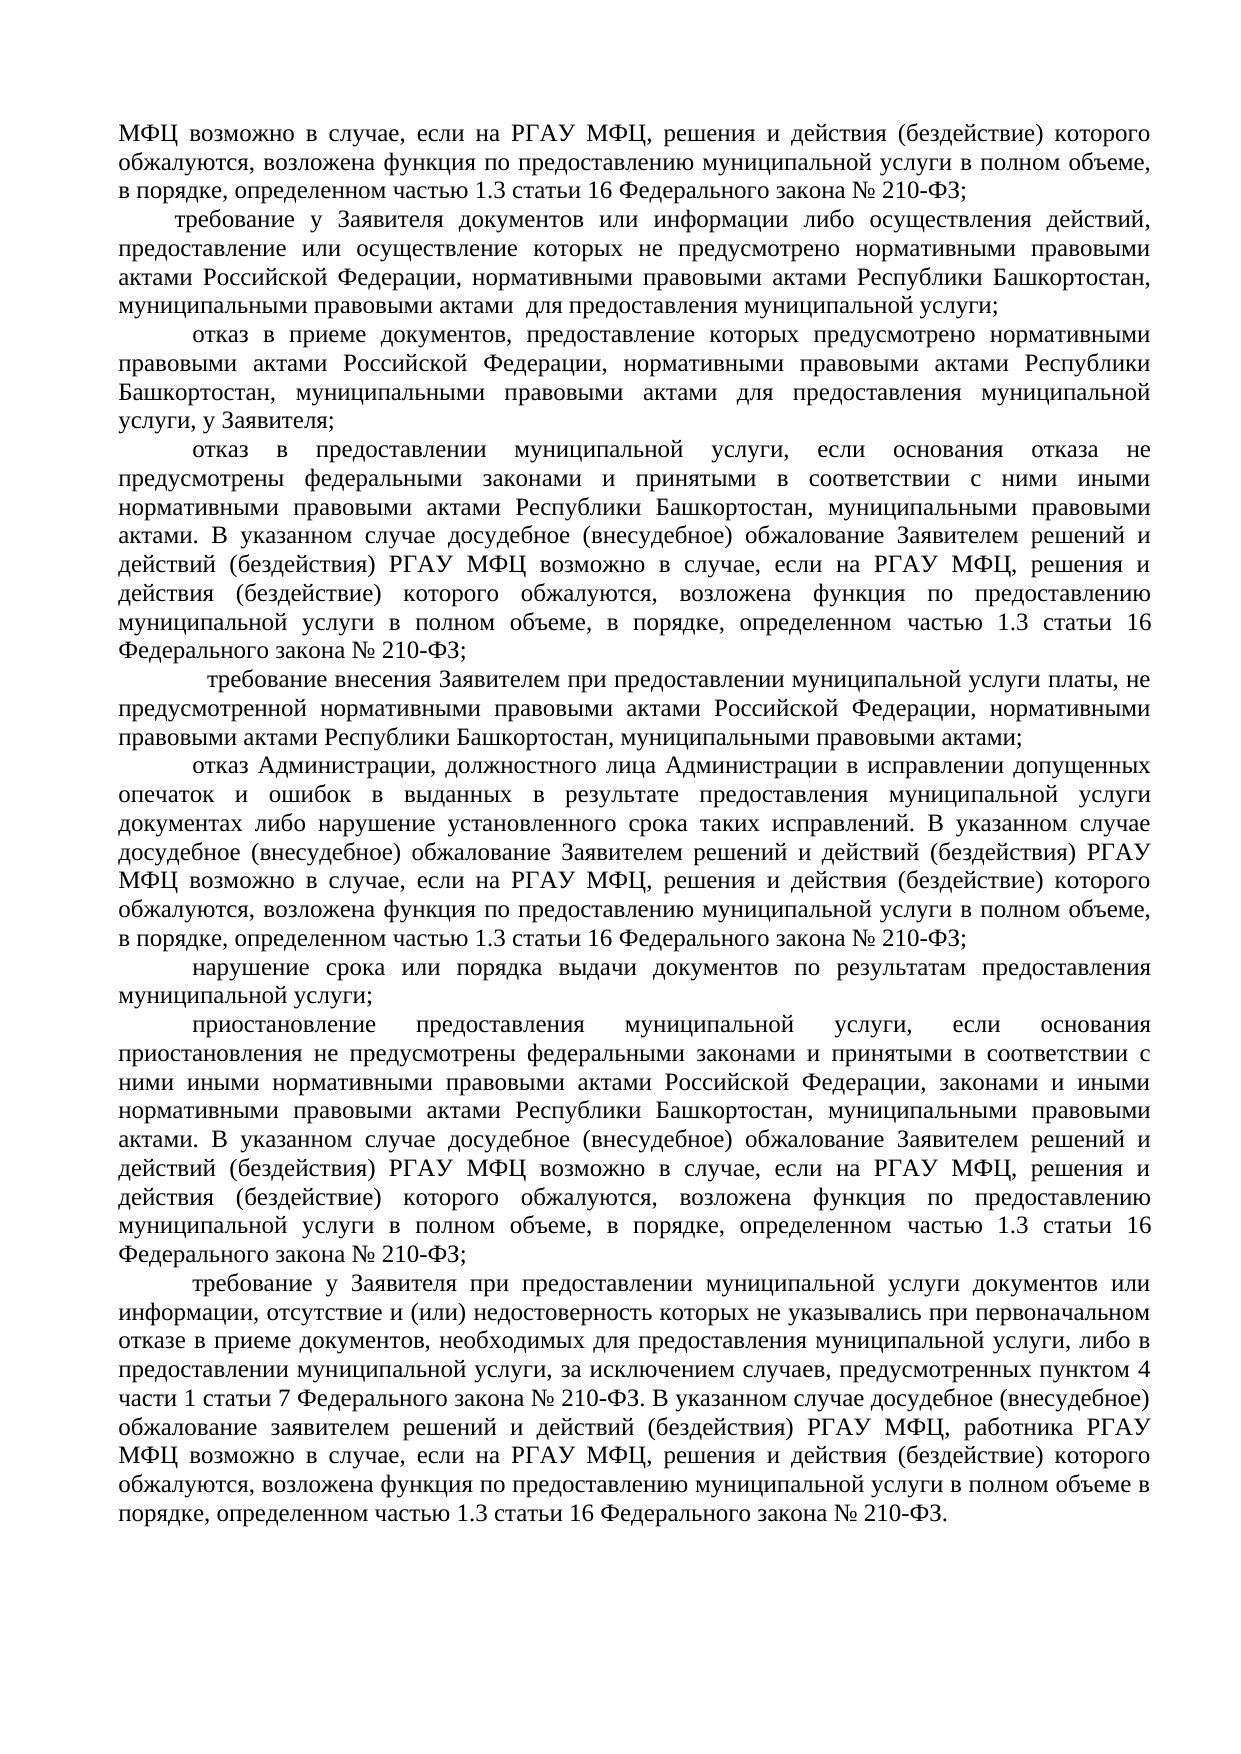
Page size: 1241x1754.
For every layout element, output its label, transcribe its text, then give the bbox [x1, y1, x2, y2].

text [118, 118, 1152, 204]
text нарушение срока или порядка выдачи документов по результатам предоставления муниципальной услуги; [118, 952, 1152, 1009]
text требование у Заявителя при предоставлении муниципальной услуги документов или информации, отсутствие и (или) недостоверность которых не указывались при первоначальном отказе в приеме документов, необходимых для предоставления муниципальной услуги, либо в предоставлении муниципальной услуги, за исключением случаев, предусмотренных пунктом 4 части 1 статьи 7 Федерального закона № 210-ФЗ. В указанном случае досудебное (внесудебное) обжалование заявителем решений и действий (бездействия) РГАУ МФЦ, работника РГАУ МФЦ возможно в случае, если на РГАУ МФЦ, решения и действия (бездействие) которого обжалуются, возложена функция по предоставлению муниципальной услуги в полном объеме в порядке, определенном частью 1.3 статьи 16 Федерального закона № 210-ФЗ. [118, 1268, 1152, 1527]
text отказ в приеме документов, предоставление которых предусмотрено нормативными правовыми актами Российской Федерации, нормативными правовыми актами Республики Башкортостан, муниципальными правовыми актами для предоставления муниципальной услуги, у Заявителя; [118, 319, 1152, 434]
text отказ Администрации, должностного лица Администрации в исправлении допущенных опечаток и ошибок в выданных в результате предоставления муниципальной услуги документах либо нарушение установленного срока таких исправлений. В указанном случае досудебное (внесудебное) обжалование Заявителем решений и действий (бездействия) РГАУ МФЦ возможно в случае, если на РГАУ МФЦ, решения и действия (бездействие) которого обжалуются, возложена функция по предоставлению муниципальной услуги в полном объеме, в порядке, определенном частью 1.3 статьи 16 Федерального закона № 210-ФЗ; [118, 751, 1152, 952]
text приостановление предоставления муниципальной услуги, если основания приостановления не предусмотрены федеральными законами и принятыми в соответствии с ними иными нормативными правовыми актами Российской Федерации, законами и иными нормативными правовыми актами Республики Башкортостан, муниципальными правовыми актами. В указанном случае досудебное (внесудебное) обжалование Заявителем решений и действий (бездействия) РГАУ МФЦ возможно в случае, если на РГАУ МФЦ, решения и действия (бездействие) которого обжалуются, возложена функция по предоставлению муниципальной услуги в полном объеме, в порядке, определенном частью 1.3 статьи 16 Федерального закона № 210-ФЗ; [118, 1009, 1152, 1268]
text требование внесения Заявителем при предоставлении муниципальной услуги платы, не предусмотренной нормативными правовыми актами Российской Федерации, нормативными правовыми актами Республики Башкортостан, муниципальными правовыми актами; [118, 664, 1152, 751]
text требование у Заявителя документов или информации либо осуществления действий, предоставление или осуществление которых не предусмотрено нормативными правовыми актами Российской Федерации, нормативными правовыми актами Республики Башкортостан, муниципальными правовыми актами для предоставления муниципальной услуги; [118, 204, 1152, 319]
text отказ в предоставлении муниципальной услуги, если основания отказа не предусмотрены федеральными законами и принятыми в соответствии с ними иными нормативными правовыми актами Республики Башкортостан, муниципальными правовыми актами. В указанном случае досудебное (внесудебное) обжалование Заявителем решений и действий (бездействия) РГАУ МФЦ возможно в случае, если на РГАУ МФЦ, решения и действия (бездействие) которого обжалуются, возложена функция по предоставлению муниципальной услуги в полном объеме, в порядке, определенном частью 1.3 статьи 16 Федерального закона № 210-ФЗ; [118, 434, 1152, 664]
